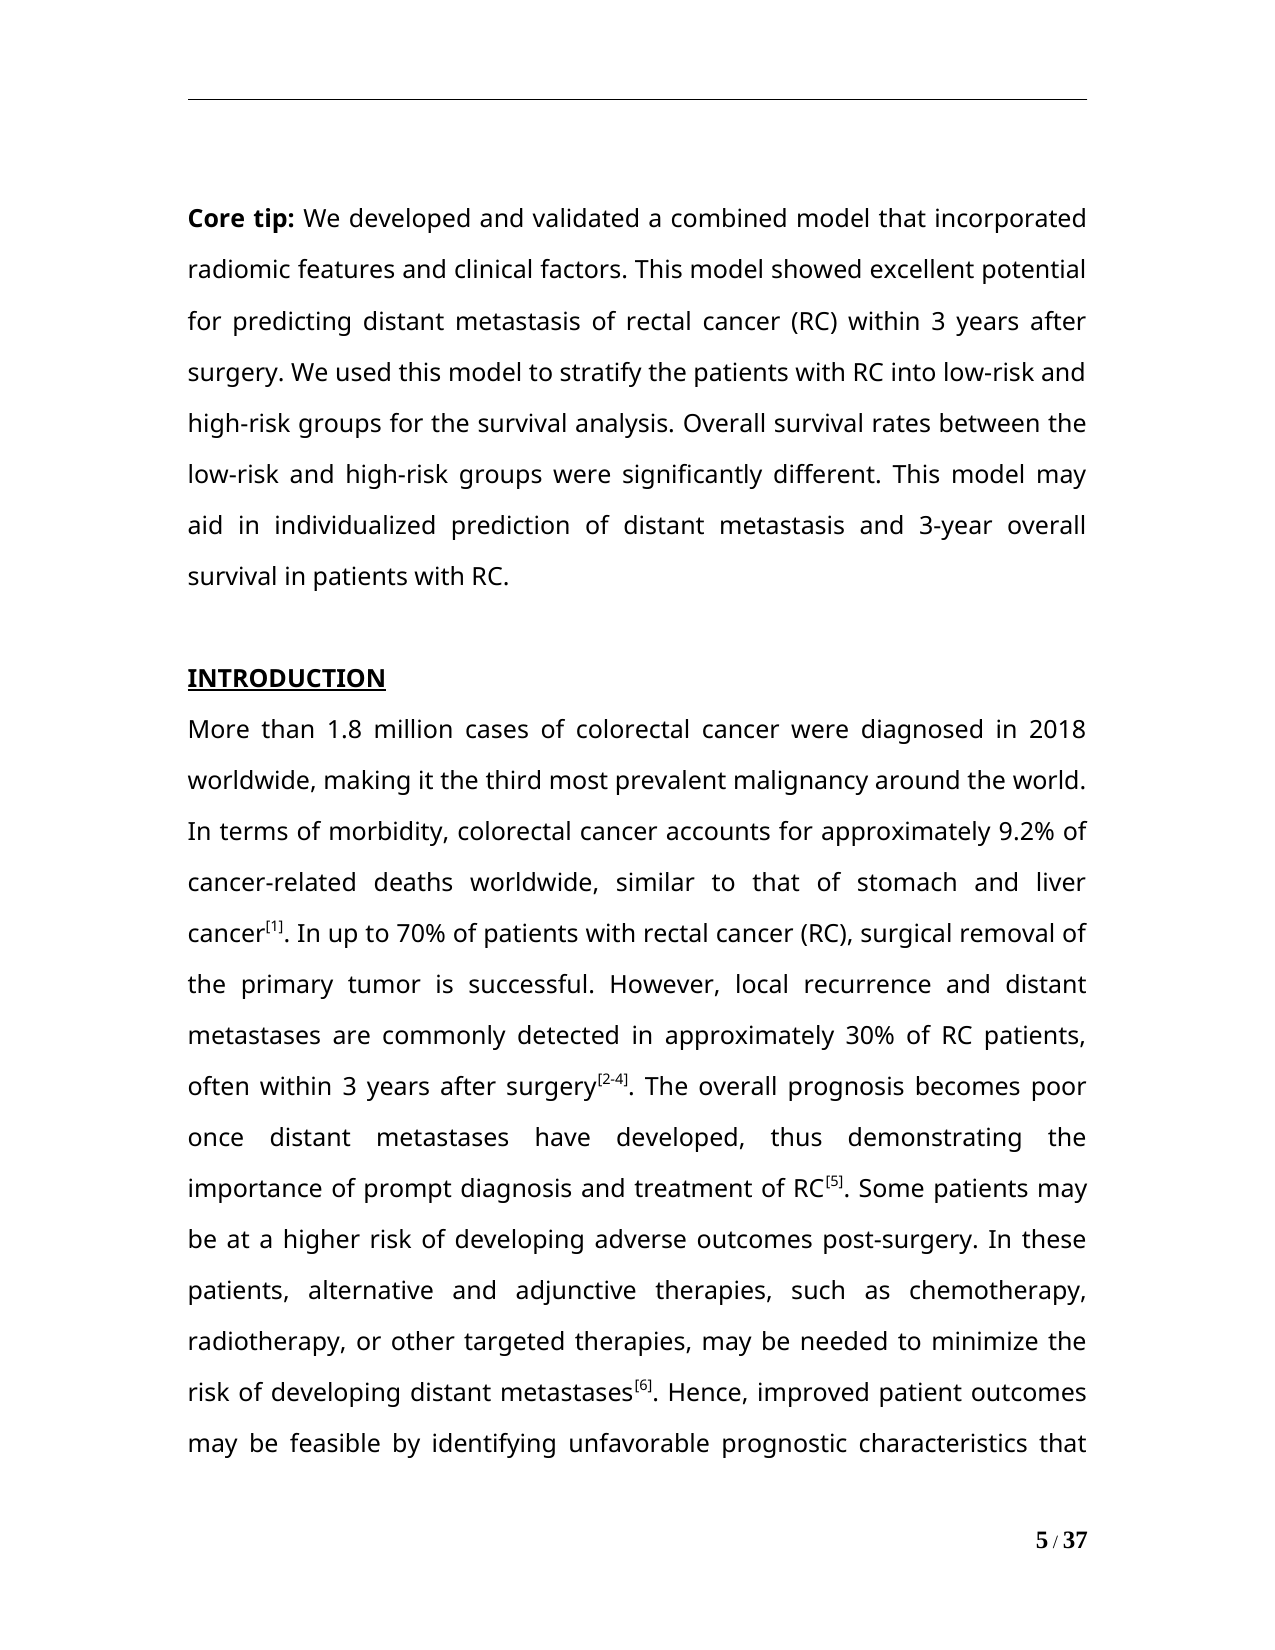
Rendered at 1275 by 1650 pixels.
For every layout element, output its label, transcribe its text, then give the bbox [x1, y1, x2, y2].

text Core tip: We developed and validated a combined model that incorporated radiomic features and clinical factors. This model showed excellent potential for predicting distant metastasis of rectal cancer (RC) within 3 years after surgery. We used this model to stratify the patients with RC into low-risk and high-risk groups for the survival analysis. Overall survival rates between the low-risk and high-risk groups were significantly different. This model may aid in individualized prediction of distant metastasis and 3-year overall survival in patients with RC. [187, 201, 1087, 592]
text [187, 711, 1087, 1460]
text INTRODUCTION [187, 660, 1087, 694]
